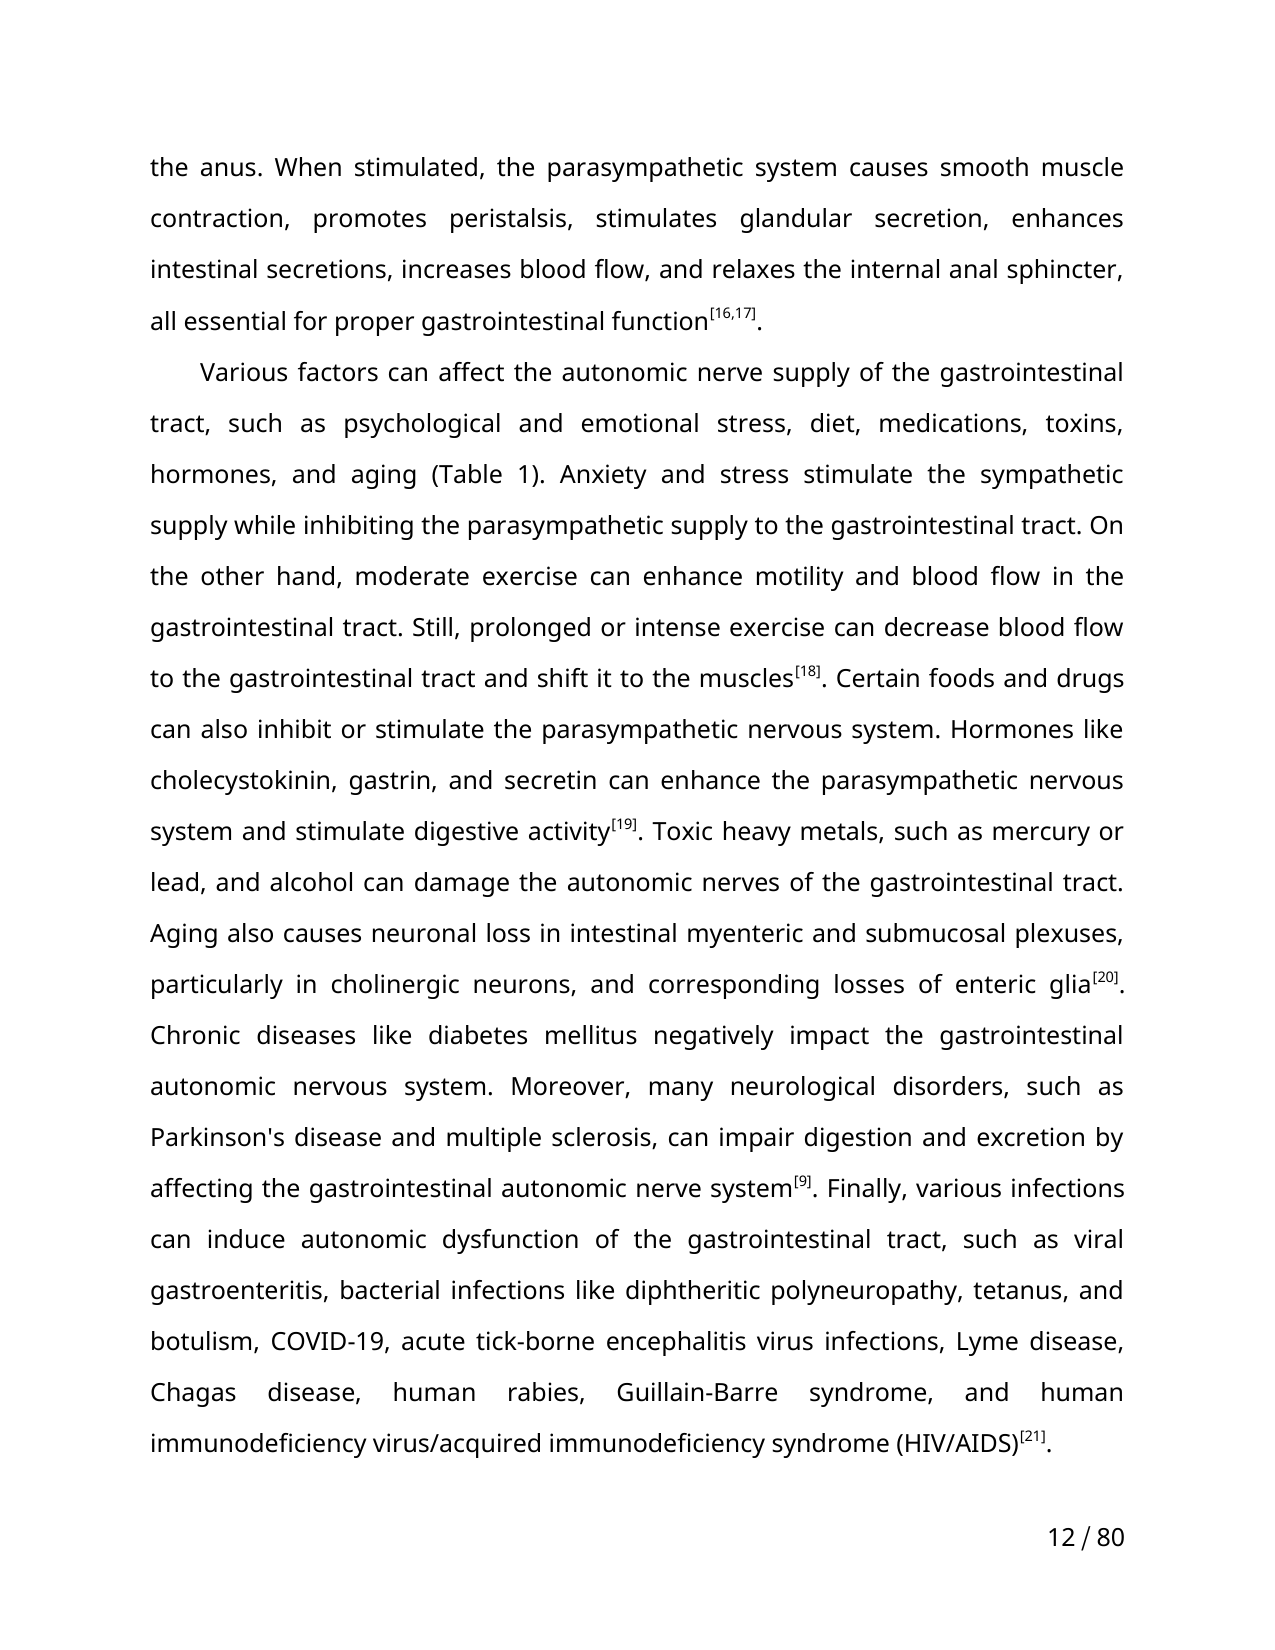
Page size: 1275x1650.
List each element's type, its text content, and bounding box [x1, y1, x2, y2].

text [150, 150, 1125, 337]
text Various factors can affect the autonomic nerve supply of the gastrointestinal tract, such as psychological and emotional stress, diet, medications, toxins, hormones, and aging (Table 1). Anxiety and stress stimulate the sympathetic supply while inhibiting the parasympathetic supply to the gastrointestinal tract. On the other hand, moderate exercise can enhance motility and blood flow in the gastrointestinal tract. Still, prolonged or intense exercise can decrease blood flow to the gastrointestinal tract and shift it to the muscles[18]. Certain foods and drugs can also inhibit or stimulate the parasympathetic nervous system. Hormones like cholecystokinin, gastrin, and secretin can enhance the parasympathetic nervous system and stimulate digestive activity[19]. Toxic heavy metals, such as mercury or lead, and alcohol can damage the autonomic nerves of the gastrointestinal tract. Aging also causes neuronal loss in intestinal myenteric and submucosal plexuses, particularly in cholinergic neurons, and corresponding losses of enteric glia[20]. Chronic diseases like diabetes mellitus negatively impact the gastrointestinal autonomic nervous system. Moreover, many neurological disorders, such as Parkinson's disease and multiple sclerosis, can impair digestion and excretion by affecting the gastrointestinal autonomic nerve system[9]. Finally, various infections can induce autonomic dysfunction of the gastrointestinal tract, such as viral gastroenteritis, bacterial infections like diphtheritic polyneuropathy, tetanus, and botulism, COVID-19, acute tick-borne encephalitis virus infections, Lyme disease, Chagas disease, human rabies, Guillain-Barre syndrome, and human immunodeficiency virus/acquired immunodeficiency syndrome (HIV/AIDS)[21]. [150, 354, 1125, 1460]
